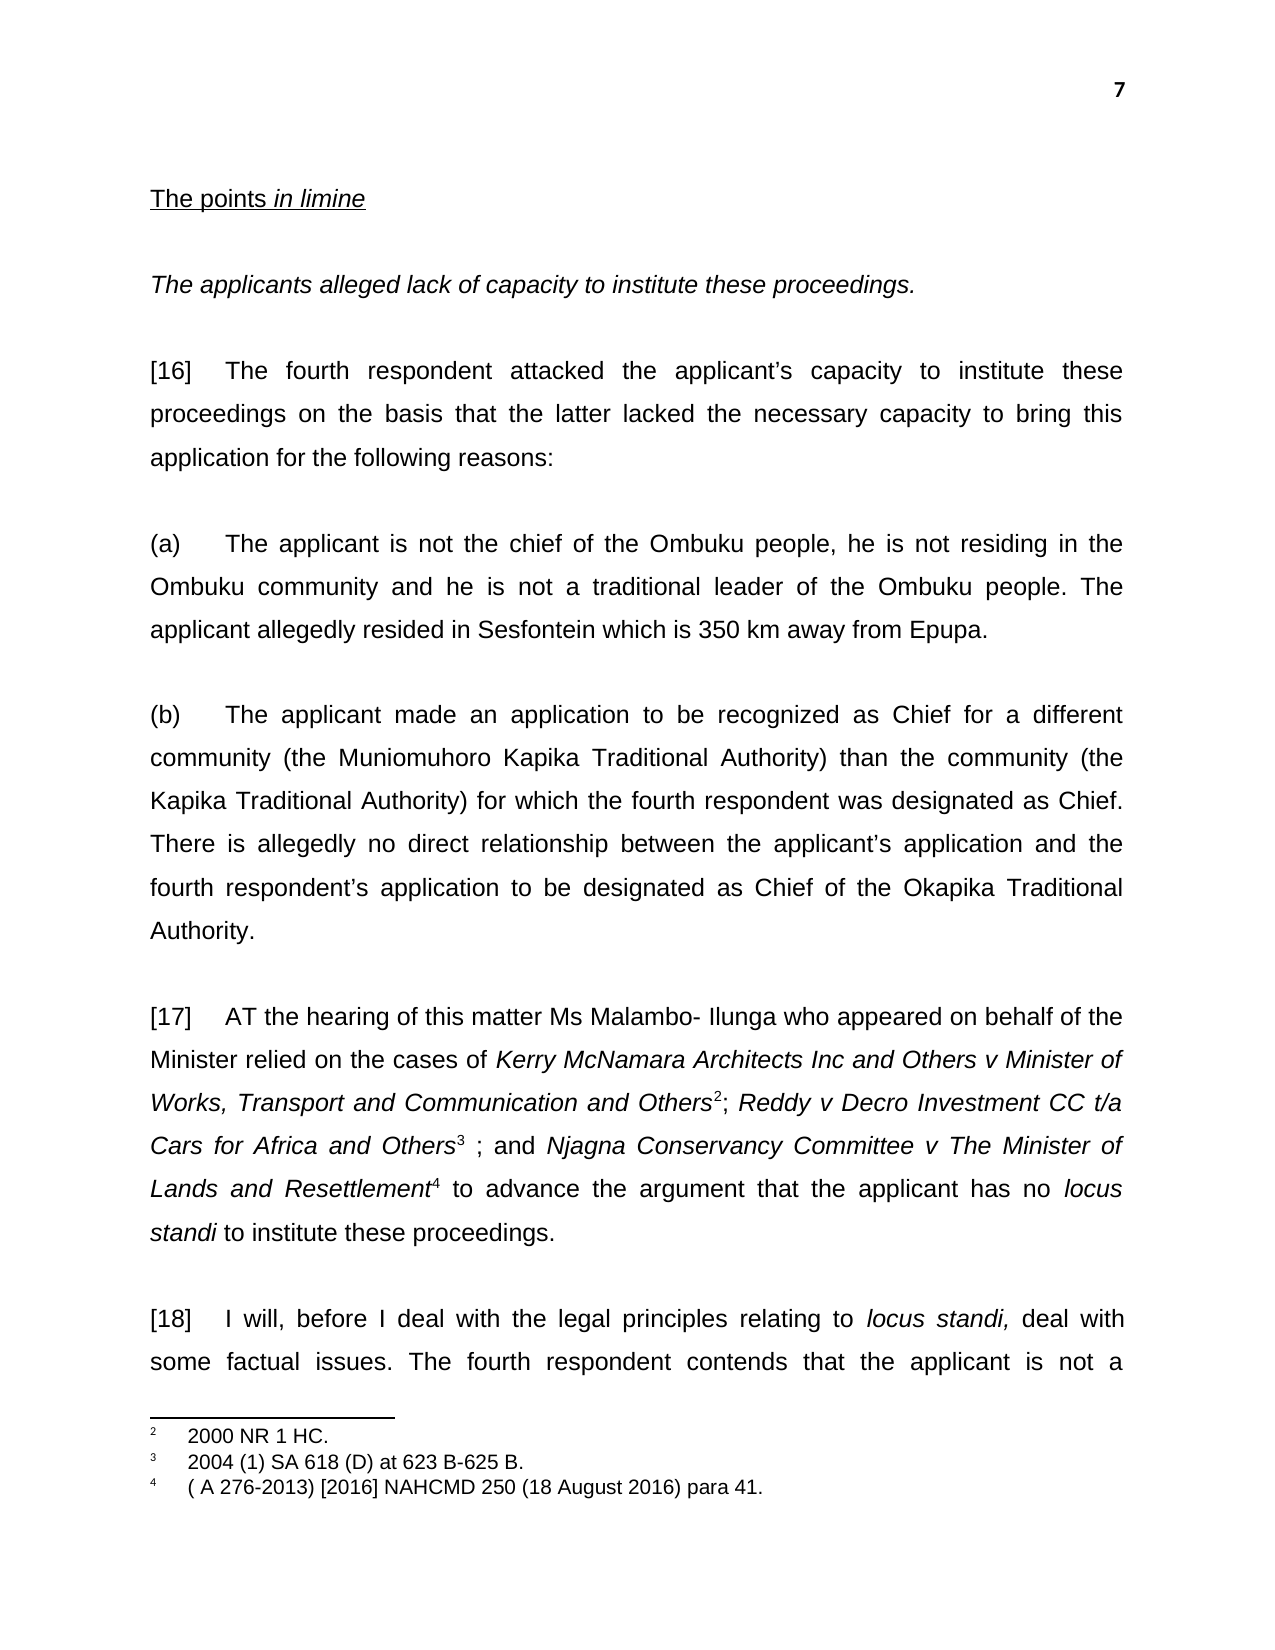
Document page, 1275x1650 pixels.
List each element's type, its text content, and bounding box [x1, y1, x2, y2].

text [16] The fourth respondent attacked the applicant’s capacity to institute these proceedings on the basis that the latter lacked the necessary capacity to bring this application for the following reasons: [150, 356, 1125, 471]
text The applicants alleged lack of capacity to institute these proceedings. [150, 270, 1125, 299]
text [17] AT the hearing of this matter Ms Malambo- Ilunga who appeared on behalf of the Minister relied on the cases of Kerry McNamara Architects Inc and Others v Minister of Works, Transport and Communication and Others; Reddy v Decro Investment CC t/a Cars for Africa and Others ; and Njagna Conservancy Committee v The Minister of Lands and Resettlement to advance the argument that the applicant has no locus standi to institute these proceedings. [150, 1002, 1125, 1246]
text The points in limine [150, 184, 1125, 212]
text (b) The applicant made an application to be recognized as Chief for a different community (the Muniomuhoro Kapika Traditional Authority) than the community (the Kapika Traditional Authority) for which the fourth respondent was designated as Chief. There is allegedly no direct relationship between the applicant’s application and the fourth respondent’s application to be designated as Chief of the Okapika Traditional Authority. [150, 700, 1125, 944]
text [150, 1304, 1125, 1376]
text (a) The applicant is not the chief of the Ombuku people, he is not residing in the Ombuku community and he is not a traditional leader of the Ombuku people. The applicant allegedly resided in Sesfontein which is 350 km away from Epupa. [150, 529, 1125, 644]
